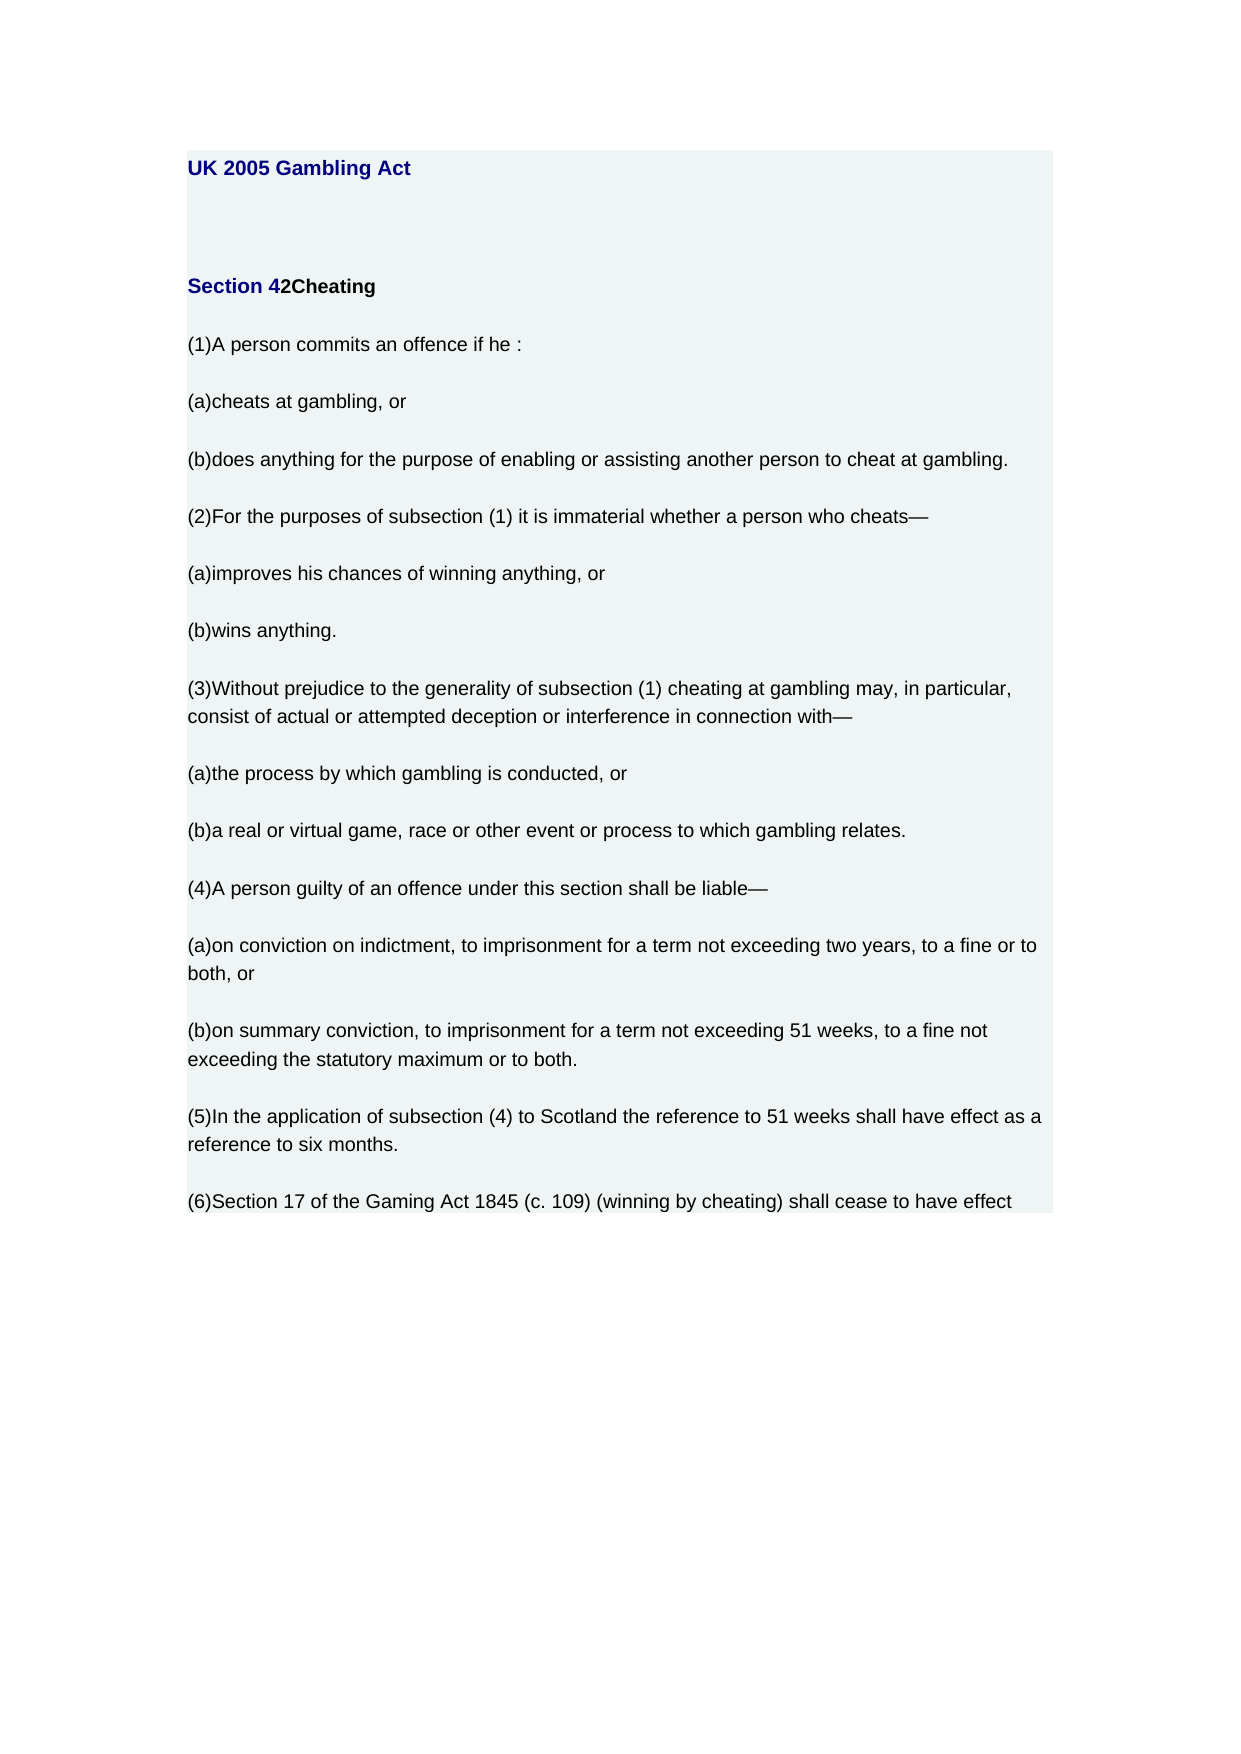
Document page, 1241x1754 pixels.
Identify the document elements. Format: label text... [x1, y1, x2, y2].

text (a)improves his chances of winning anything, or [187, 557, 1053, 585]
text Section 42Cheating [187, 268, 1053, 298]
text (4)A person guilty of an offence under this section shall be liable— [187, 871, 1053, 899]
text (2)For the purposes of subsection (1) it is immaterial whether a person who cheats— [187, 499, 1053, 527]
text (a)on conviction on indictment, to imprisonment for a term not exceeding two years, to a fine or to both, or [187, 928, 1053, 985]
text (5)In the application of subsection (4) to Scotland the reference to 51 weeks shall have effect as a reference to six months. [187, 1099, 1053, 1156]
text (b)on summary conviction, to imprisonment for a term not exceeding 51 weeks, to a fine not exceeding the statutory maximum or to both. [187, 1014, 1053, 1070]
text (b)does anything for the purpose of enabling or assisting another person to cheat at gambling. [187, 442, 1053, 470]
text UK 2005 Gambling Act [187, 150, 1053, 180]
text (a)cheats at gambling, or [187, 385, 1053, 413]
text (6)Section 17 of the Gaming Act 1845 (c. 109) (winning by cheating) shall cease to have effect [187, 1185, 1053, 1213]
text (3)Without prejudice to the generality of subsection (1) cheating at gambling may, in particular, consist of actual or attempted deception or interference in connection with— [187, 671, 1053, 727]
text (b)a real or virtual game, race or other event or process to which gambling relates. [187, 814, 1053, 842]
text (1)A person commits an offence if he : [187, 327, 1053, 356]
text (b)wins anything. [187, 614, 1053, 642]
text (a)the process by which gambling is conducted, or [187, 757, 1053, 785]
